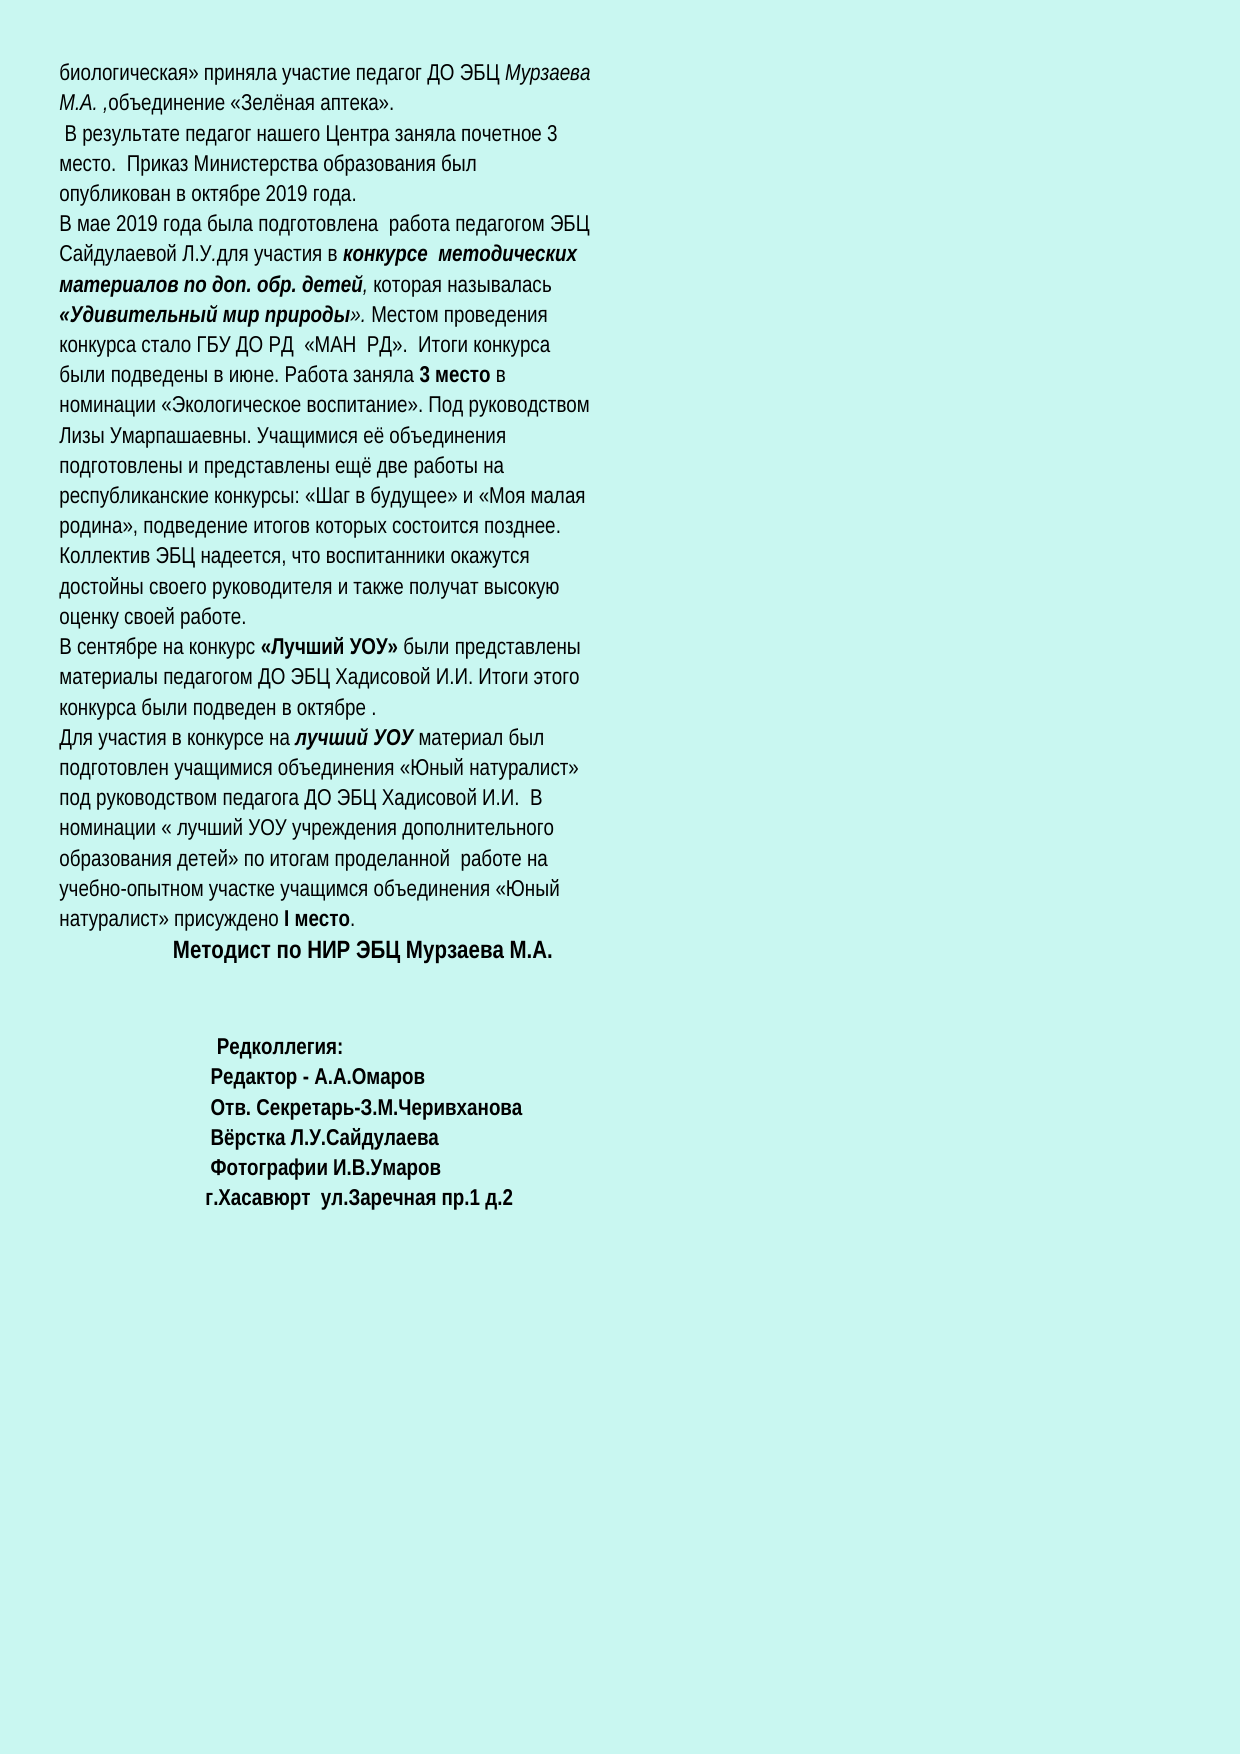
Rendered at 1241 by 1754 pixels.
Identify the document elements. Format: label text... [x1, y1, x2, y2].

text Редколлегия: [59, 1033, 591, 1059]
text республиканские конкурсы: «Шаг в будущее» и «Моя малая родина», подведение итогов которых состоится позднее. Коллектив ЭБЦ надеется, что воспитанники окажутся [59, 482, 591, 569]
text Вёрстка Л.У.Сайдулаева [59, 1124, 591, 1150]
text Редактор - А.А.Омаров [59, 1063, 591, 1090]
text Фотографии И.В.Умаров [59, 1154, 591, 1180]
text достойны своего руководителя и также получат высокую оценку своей работе. [59, 573, 591, 629]
text В мае 2019 года была подготовлена работа педагогом ЭБЦ Сайдулаевой Л.У.для участия в конкурсе методических материалов по доп. обр. детей, которая называлась «Удивительный мир природы». Местом проведения конкурса стало ГБУ ДО РД «МАН РД». Итоги конкурса были подведены в июне. Работа заняла 3 место в номинации «Экологическое воспитание». Под руководством Лизы Умарпашаевны. Учащимися её объединения подготовлены и представлены ещё две работы на [59, 210, 591, 478]
text Отв. Секретарь-З.М.Черивханова [59, 1093, 591, 1120]
text Методист по НИР ЭБЦ Мурзаева М.А. [59, 935, 591, 964]
text Для участия в конкурсе на лучший УОУ материал был подготовлен учащимися объединения «Юный натуралист» под руководством педагога ДО ЭБЦ Хадисовой И.И. В номинации « лучший УОУ учреждения дополнительного образования детей» по итогам проделанной работе на учебно-опытном участке учащимся объединения «Юный натуралист» присуждено I место. [59, 724, 591, 931]
text г.Хасавюрт ул.Заречная пр.1 д.2 [59, 1184, 591, 1211]
text В сентябре на конкурс «Лучший УОУ» были представлены материалы педагогом ДО ЭБЦ Хадисовой И.И. Итоги этого конкурса были подведен в октябре . [59, 633, 591, 720]
text В результате педагог нашего Центра заняла почетное 3 место. Приказ Министерства образования был опубликован в октябре 2019 года. [59, 119, 591, 206]
